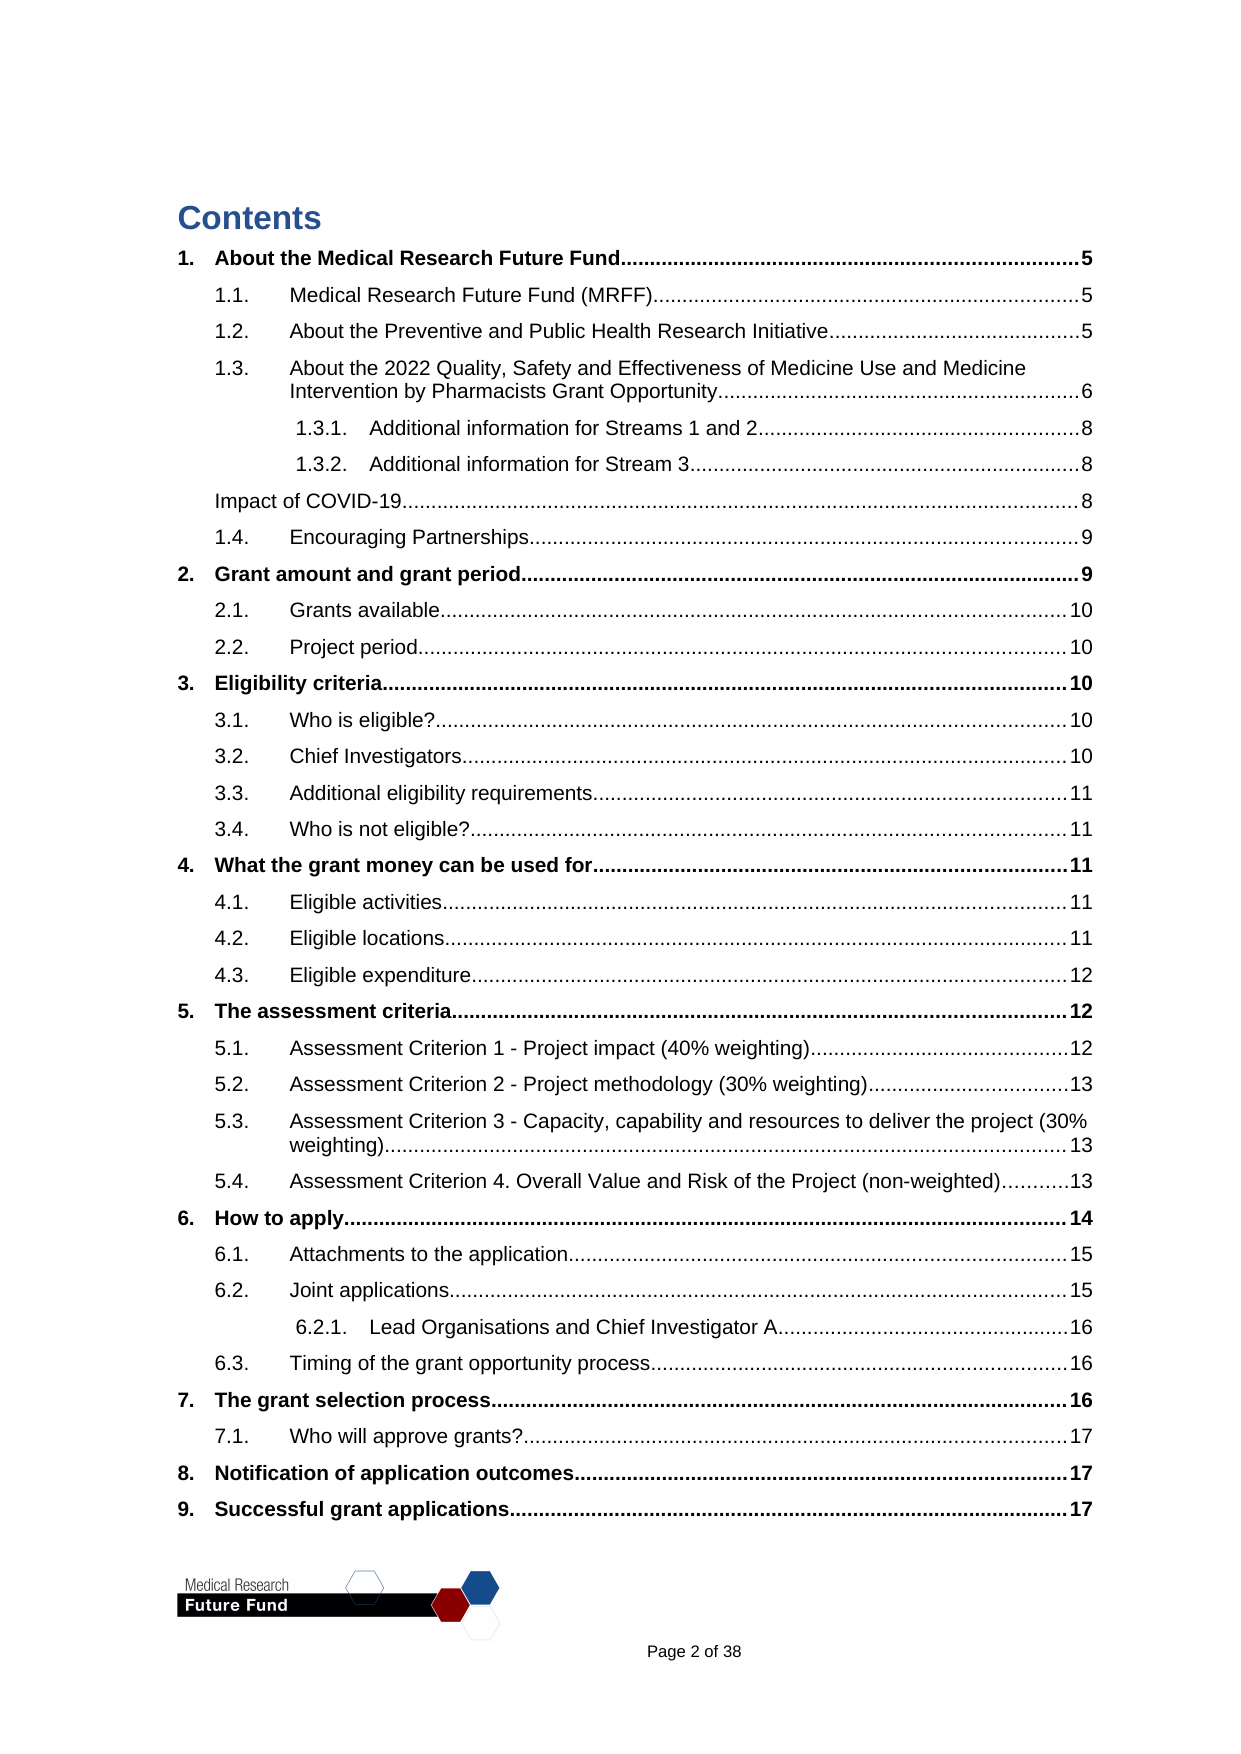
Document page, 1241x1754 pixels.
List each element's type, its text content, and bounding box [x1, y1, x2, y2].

text 4.2. Eligible locations 11 [214, 926, 1092, 950]
text 5.1. Assessment Criterion 1 - Project impact (40% weighting) 12 [214, 1036, 1092, 1059]
text 5.4. Assessment Criterion 4. Overall Value and Risk of the Project (non-weighted) 13 [214, 1169, 1092, 1193]
text 3.2. Chief Investigators 10 [214, 744, 1092, 768]
text 4. What the grant money can be used for 11 [177, 853, 1092, 877]
text 6.3. Timing of the grant opportunity process 16 [214, 1351, 1092, 1375]
text 5.2. Assessment Criterion 2 - Project methodology (30% weighting) 13 [214, 1072, 1092, 1096]
text 6.2. Joint applications 15 [214, 1278, 1092, 1302]
text 1.3. About the 2022 Quality, Safety and Effectiveness of Medicine Use and Medicine Intervention by Pharmacists Grant Opportunity 6 [214, 355, 1092, 403]
text 9. Successful grant applications 17 [177, 1497, 1092, 1521]
text 8. Notification of application outcomes 17 [177, 1461, 1092, 1484]
text 1. About the Medical Research Future Fund 5 [177, 246, 1092, 270]
text 7.1. Who will approve grants? 17 [214, 1424, 1092, 1448]
text Impact of COVID-19 8 [214, 489, 1092, 513]
text 3.1. Who is eligible? 10 [214, 707, 1092, 731]
text 6.2.1. Lead Organisations and Chief Investigator A 16 [295, 1315, 1092, 1339]
text 6.1. Attachments to the application 15 [214, 1242, 1092, 1266]
picture [177, 1550, 511, 1642]
text 2.1. Grants available 10 [214, 598, 1092, 622]
text 1.1. Medical Research Future Fund (MRFF) 5 [214, 282, 1092, 306]
subtitle Contents [177, 198, 1092, 236]
text 1.3.2. Additional information for Stream 3 8 [295, 452, 1092, 476]
text 1.4. Encouraging Partnerships 9 [214, 525, 1092, 549]
text 3. Eligibility criteria 10 [177, 671, 1092, 695]
text 2. Grant amount and grant period 9 [177, 562, 1092, 586]
text 5. The assessment criteria 12 [177, 999, 1092, 1023]
text 7. The grant selection process 16 [177, 1388, 1092, 1412]
text 4.3. Eligible expenditure 12 [214, 963, 1092, 987]
text 5.3. Assessment Criterion 3 - Capacity, capability and resources to deliver the project (30% weighting) 13 [214, 1108, 1092, 1156]
text 6. How to apply 14 [177, 1205, 1092, 1229]
text 1.2. About the Preventive and Public Health Research Initiative 5 [214, 319, 1092, 343]
text 1.3.1. Additional information for Streams 1 and 2 8 [295, 416, 1092, 440]
text 3.4. Who is not eligible? 11 [214, 817, 1092, 841]
text 3.3. Additional eligibility requirements 11 [214, 780, 1092, 804]
text 4.1. Eligible activities 11 [214, 890, 1092, 914]
text 2.2. Project period 10 [214, 634, 1092, 658]
